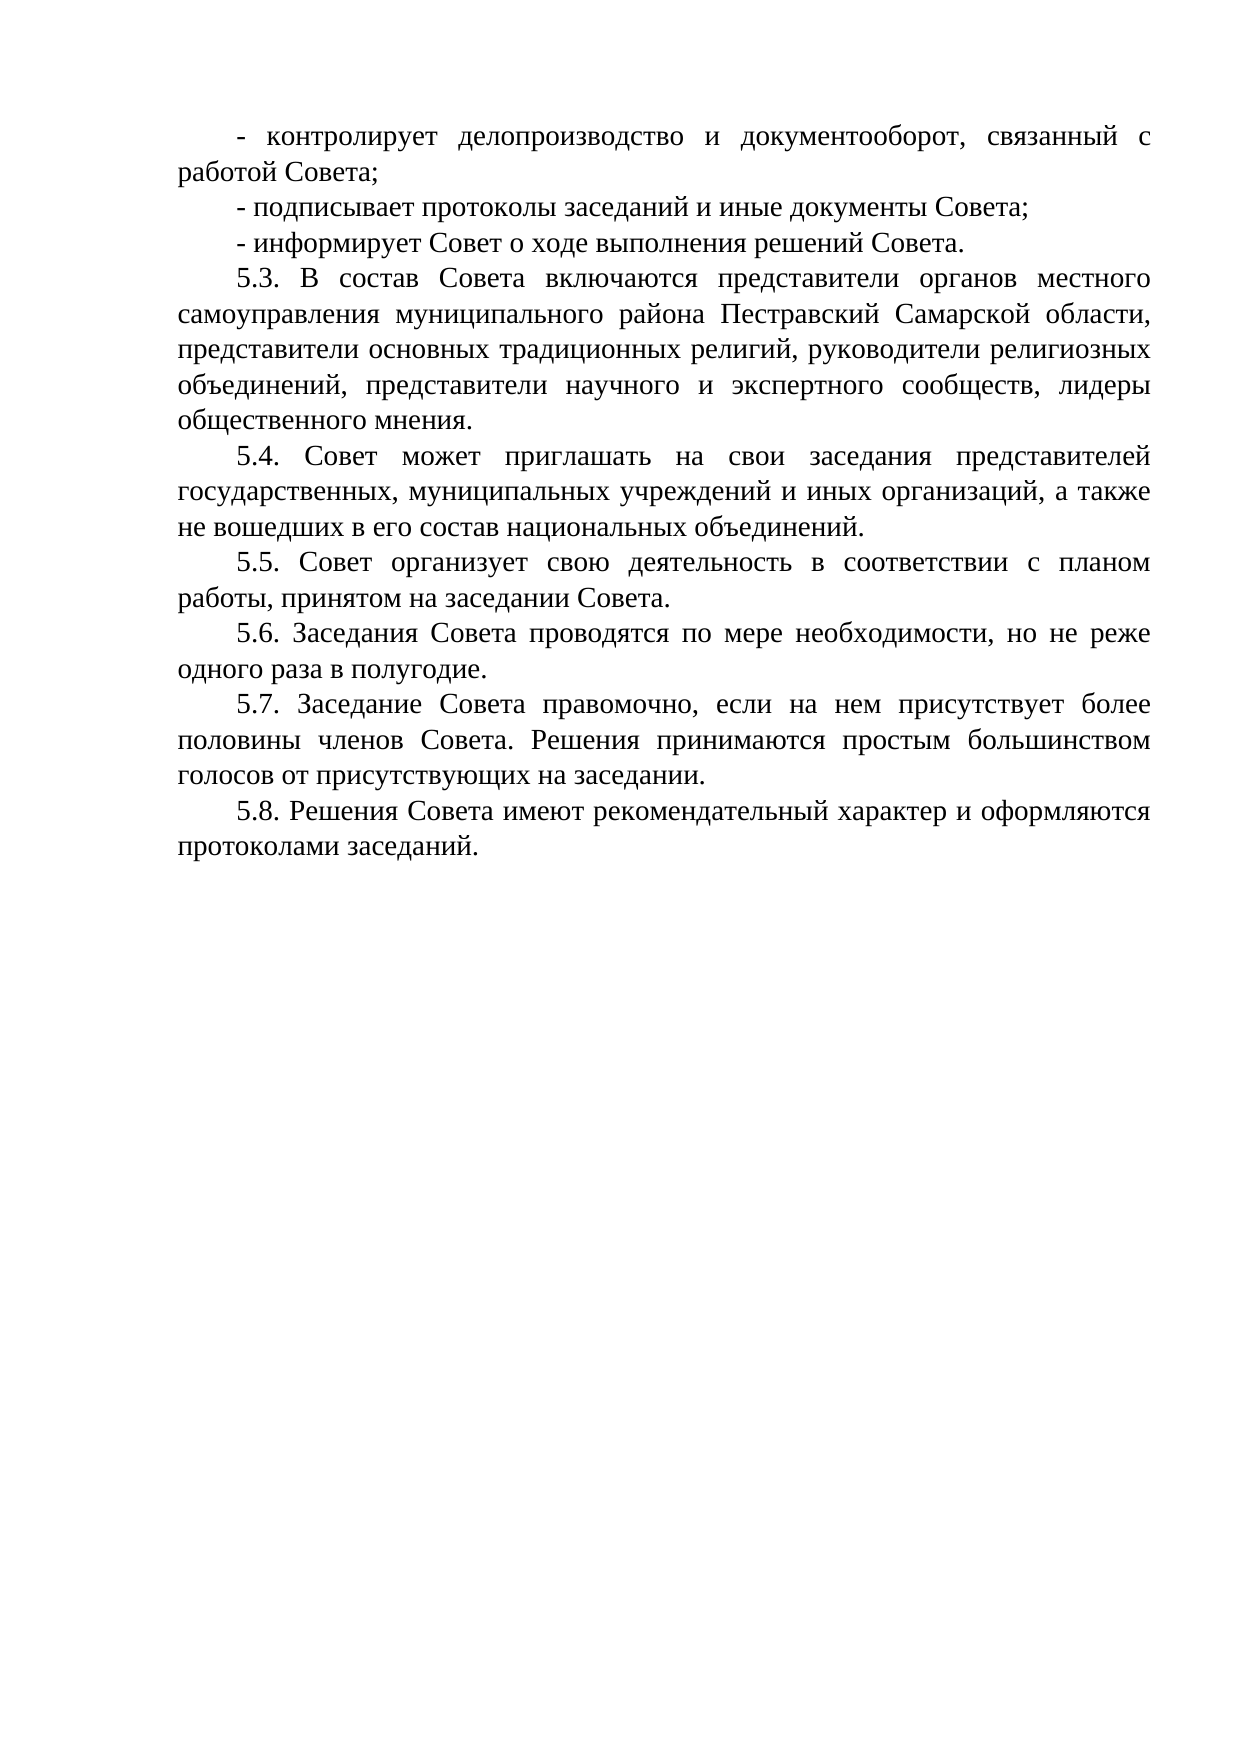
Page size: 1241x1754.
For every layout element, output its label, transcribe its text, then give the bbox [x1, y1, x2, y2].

text 5.5. Совет организует свою деятельность в соответствии с планом работы, принятом на заседании Совета. [177, 544, 1152, 613]
text 5.7. Заседание Совета правомочно, если на нем присутствует более половины членов Совета. Решения принимаются простым большинством голосов от присутствующих на заседании. [177, 686, 1152, 791]
text - подписывает протоколы заседаний и иные документы Совета; [177, 189, 1152, 223]
text 5.8. Решения Совета имеют рекомендательный характер и оформляются протоколами заседаний. [177, 793, 1152, 862]
text - контролирует делопроизводство и документооборот, связанный с работой Совета; [177, 118, 1152, 187]
text - информирует Совет о ходе выполнения решений Совета. [177, 225, 1152, 258]
text 5.6. Заседания Совета проводятся по мере необходимости, но не реже одного раза в полугодие. [177, 615, 1152, 684]
text 5.4. Совет может приглашать на свои заседания представителей государственных, муниципальных учреждений и иных организаций, а также не вошедших в его состав национальных объединений. [177, 438, 1152, 542]
text 5.3. В состав Совета включаются представители органов местного самоуправления муниципального района Пестравский Самарской области, представители основных традиционных религий, руководители религиозных объединений, представители научного и экспертного сообществ, лидеры общественного мнения. [177, 260, 1152, 436]
